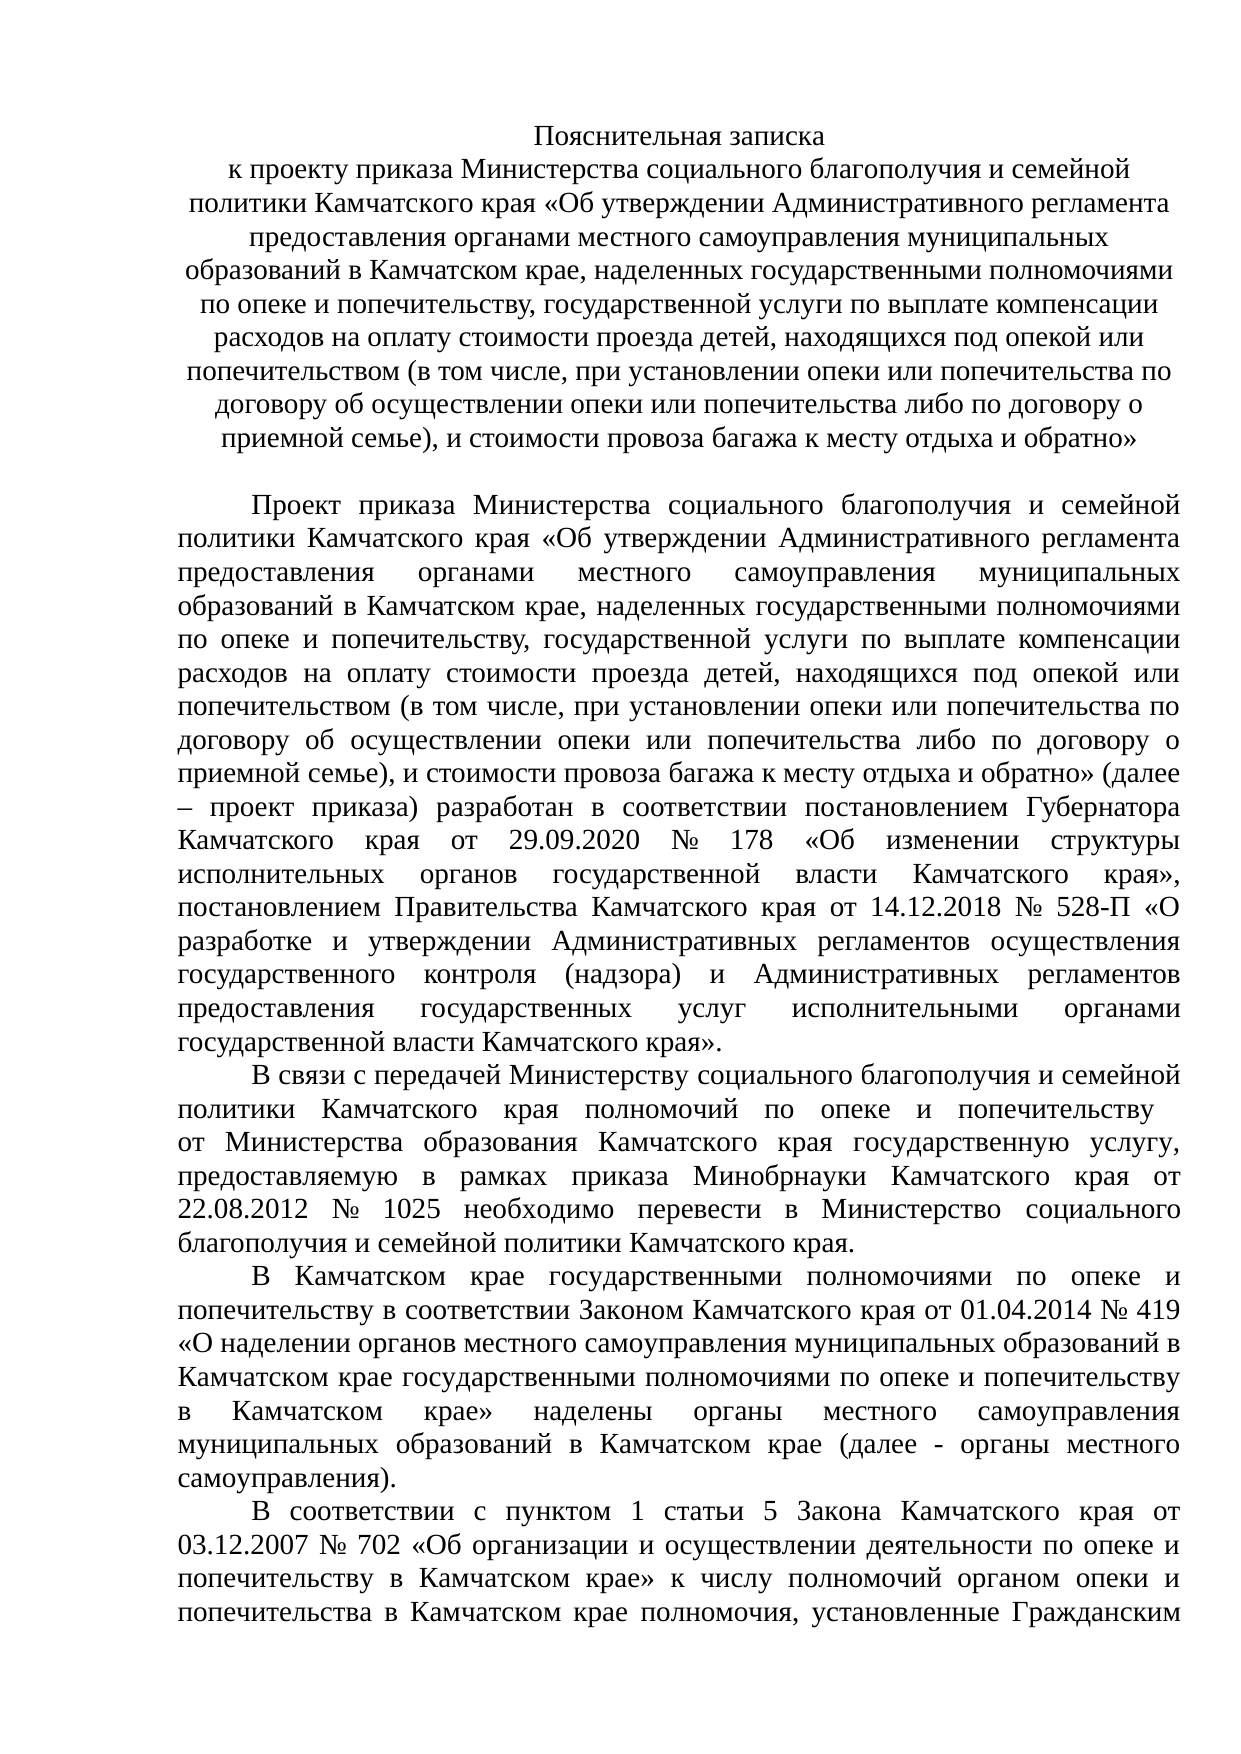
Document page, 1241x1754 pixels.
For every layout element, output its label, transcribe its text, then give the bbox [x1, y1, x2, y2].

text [177, 1493, 1181, 1627]
text В связи с передачей Министерству социального благополучия и семейной политики Камчатского края полномочий по опеке и попечительству от Министерства образования Камчатского края государственную услугу, предоставляемую в рамках приказа Минобрнауки Камчатского края от 22.08.2012 № 1025 необходимо перевести в Министерство социального благополучия и семейной политики Камчатского края. [177, 1057, 1181, 1258]
text к проекту приказа Министерства социального благополучия и семейной политики Камчатского края «Об утверждении Административного регламента предоставления органами местного самоуправления муниципальных образований в Камчатском крае, наделенных государственными полномочиями по опеке и попечительству, государственной услуги по выплате компенсации расходов на оплату стоимости проезда детей, находящихся под опекой или попечительством (в том числе, при установлении опеки или попечительства по договору об осуществлении опеки или попечительства либо по договору о приемной семье), и стоимости провоза багажа к месту отдыха и обратно» [177, 152, 1181, 453]
text Пояснительная записка [177, 118, 1181, 152]
text Проект приказа Министерства социального благополучия и семейной политики Камчатского края «Об утверждении Административного регламента предоставления органами местного самоуправления муниципальных образований в Камчатском крае, наделенных государственными полномочиями по опеке и попечительству, государственной услуги по выплате компенсации расходов на оплату стоимости проезда детей, находящихся под опекой или попечительством (в том числе, при установлении опеки или попечительства по договору об осуществлении опеки или попечительства либо по договору о приемной семье), и стоимости провоза багажа к месту отдыха и обратно» (далее – проект приказа) разработан в соответствии постановлением Губернатора Камчатского края от 29.09.2020 № 178 «Об изменении структуры исполнительных органов государственной власти Камчатского края», постановлением Правительства Камчатского края от 14.12.2018 № 528-П «О разработке и утверждении Административных регламентов осуществления государственного контроля (надзора) и Административных регламентов предоставления государственных услуг исполнительными органами государственной власти Камчатского края». [177, 487, 1181, 1057]
text В Камчатском крае государственными полномочиями по опеке и попечительству в соответствии Законом Камчатского края от 01.04.2014 № 419 «О наделении органов местного самоуправления муниципальных образований в Камчатском крае государственными полномочиями по опеке и попечительству в Камчатском крае» наделены органы местного самоуправления муниципальных образований в Камчатском крае (далее - органы местного самоуправления). [177, 1258, 1181, 1493]
